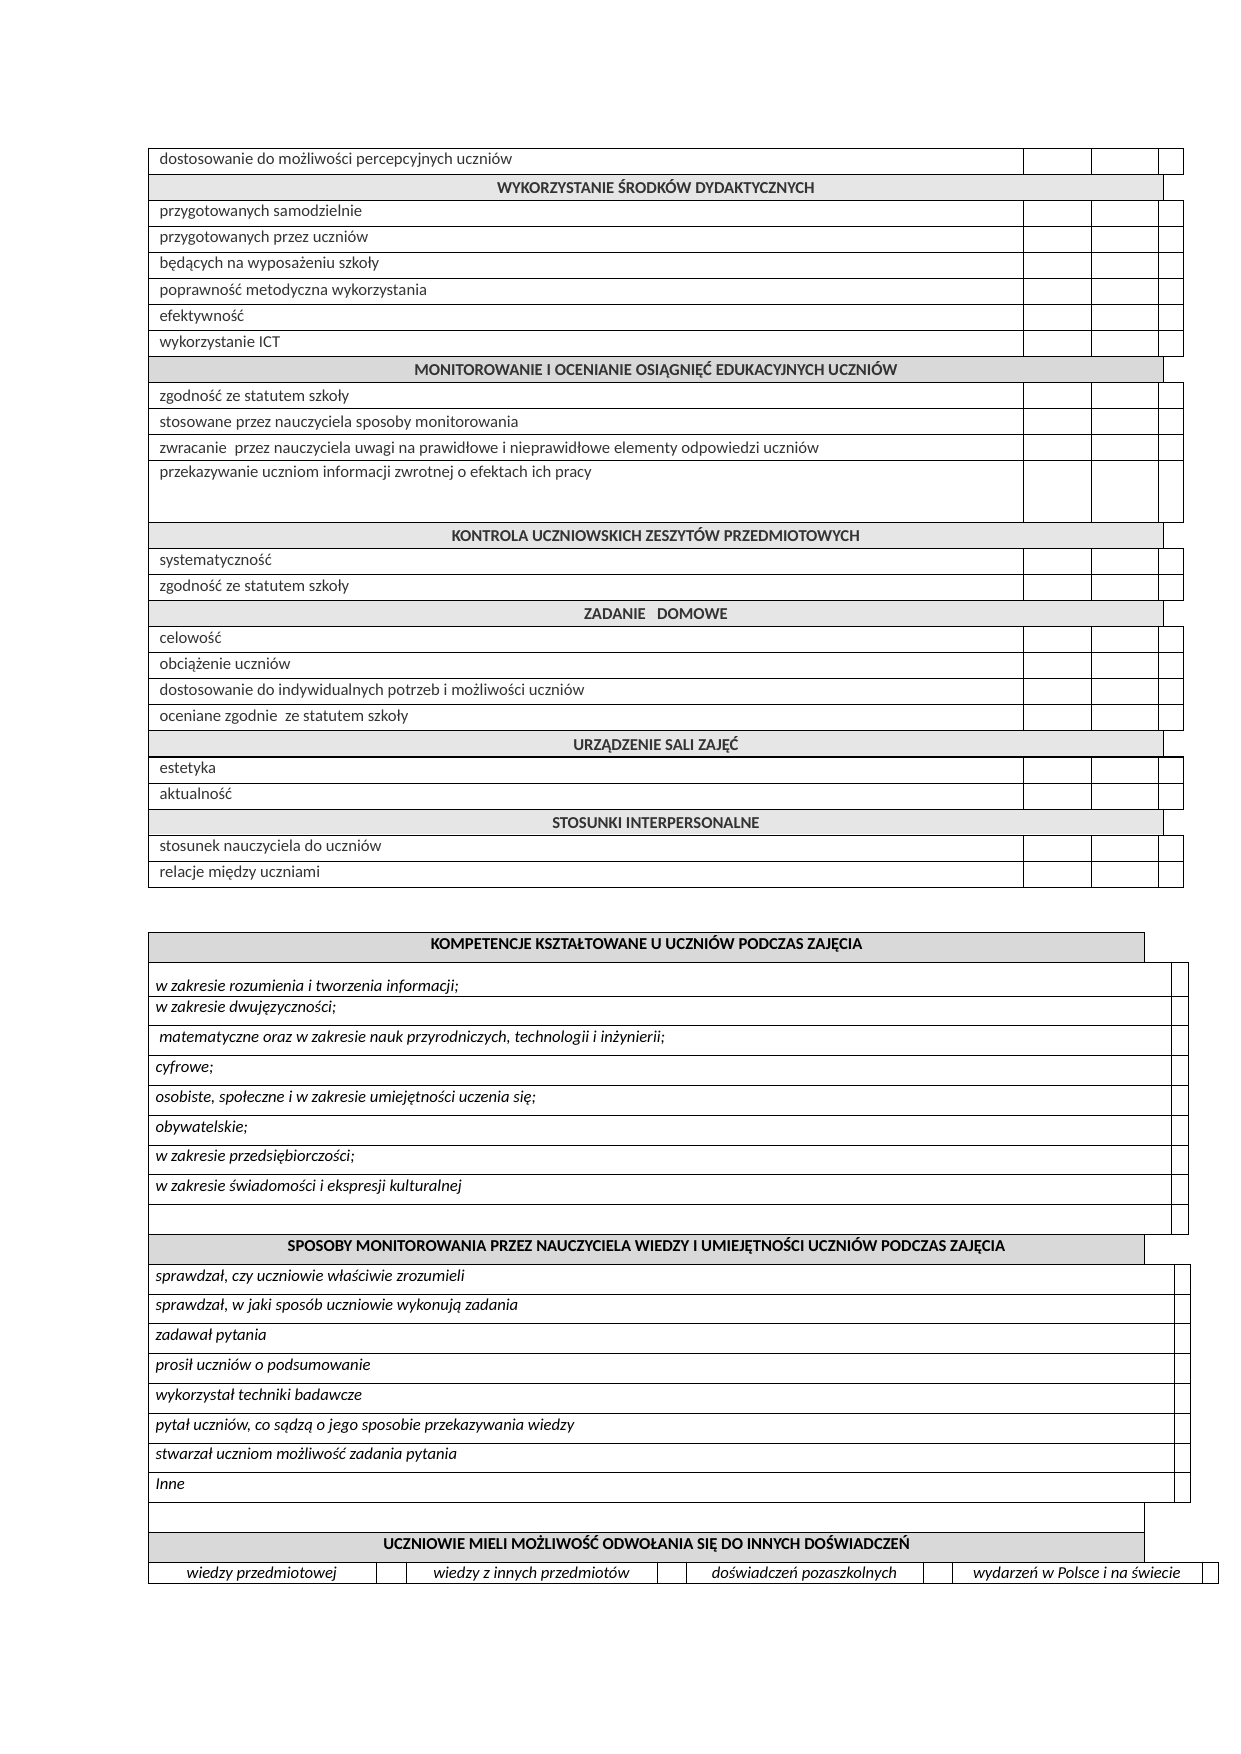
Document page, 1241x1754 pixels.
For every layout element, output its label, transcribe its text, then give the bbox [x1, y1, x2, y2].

table_cell w zakresie świadomości i ekspresji kulturalnej [149, 1175, 1171, 1204]
table_cell obywatelskie; [149, 1116, 1171, 1144]
table_cell [1024, 227, 1091, 252]
table_cell [1175, 1295, 1190, 1323]
table_cell [1024, 549, 1091, 574]
table_cell [1159, 862, 1183, 887]
table_cell [1159, 331, 1183, 356]
table_cell KONTROLA UCZNIOWSKICH ZESZYTÓW PRZEDMIOTOWYCH [149, 523, 1163, 548]
table_cell [1172, 1175, 1188, 1204]
table_cell poprawność metodyczna wykorzystania [149, 279, 1023, 304]
table_cell osobiste, społeczne i w zakresie umiejętności uczenia się; [149, 1086, 1171, 1115]
table_cell WYKORZYSTANIE ŚRODKÓW DYDAKTYCZNYCH [149, 175, 1163, 200]
table_cell [1092, 862, 1158, 887]
table_cell [1024, 279, 1091, 304]
table_cell [1175, 1384, 1190, 1413]
table_cell obciążenie uczniów [149, 653, 1023, 678]
table_cell wiedzy z innych przedmiotów [407, 1563, 657, 1583]
table_cell [1172, 997, 1188, 1025]
table_cell zgodność ze statutem szkoły [149, 575, 1023, 600]
table_cell dostosowanie do indywidualnych potrzeb i możliwości uczniów [149, 679, 1023, 704]
table_cell [1092, 784, 1158, 808]
table_cell Inne [149, 1473, 1174, 1502]
table_cell estetyka [149, 758, 1023, 782]
table_cell [1024, 679, 1091, 704]
table_cell efektywność [149, 305, 1023, 330]
table_cell [1175, 1324, 1190, 1353]
table_cell [149, 1205, 1171, 1234]
table_cell SPOSOBY MONITOROWANIA PRZEZ NAUCZYCIELA WIEDZY I UMIEJĘTNOŚCI UCZNIÓW PODCZAS ZAJĘCIA [149, 1235, 1144, 1264]
table_cell [1159, 461, 1183, 522]
table_cell [1024, 653, 1091, 678]
table_cell stosunek nauczyciela do uczniów [149, 836, 1023, 861]
table_cell [1159, 435, 1183, 460]
table_cell będących na wyposażeniu szkoły [149, 253, 1023, 278]
table_cell wiedzy przedmiotowej [149, 1563, 376, 1583]
table_cell URZĄDZENIE SALI ZAJĘĆ [149, 731, 1163, 756]
table_cell [1172, 1146, 1188, 1174]
table_cell [1092, 836, 1158, 861]
table_cell [1092, 149, 1158, 174]
table_cell [1175, 1473, 1190, 1502]
table_cell [1159, 149, 1183, 174]
table_cell [1175, 1444, 1190, 1472]
table_cell MONITOROWANIE I OCENIANIE OSIĄGNIĘĆ EDUKACYJNYCH UCZNIÓW [149, 357, 1163, 382]
table_cell [1024, 758, 1091, 782]
table_cell [1024, 383, 1091, 408]
table_cell [1092, 549, 1158, 574]
table_cell [1092, 253, 1158, 278]
table_cell [1092, 331, 1158, 356]
table_cell [1024, 435, 1091, 460]
table_cell aktualność [149, 784, 1023, 808]
table_cell [1159, 305, 1183, 330]
table_cell [1024, 575, 1091, 600]
table_cell [1024, 409, 1091, 434]
table_cell pytał uczniów, co sądzą o jego sposobie przekazywania wiedzy [149, 1414, 1174, 1442]
table_cell [1092, 435, 1158, 460]
table_cell oceniane zgodnie ze statutem szkoły [149, 705, 1023, 730]
table_cell [1172, 1026, 1188, 1055]
table_cell [1159, 227, 1183, 252]
table_cell [1092, 279, 1158, 304]
table_cell systematyczność [149, 549, 1023, 574]
table_cell doświadczeń pozaszkolnych [687, 1563, 923, 1583]
table_cell wykorzystanie ICT [149, 331, 1023, 356]
table_cell ZADANIE DOMOWE [149, 601, 1163, 626]
table_cell [1172, 1116, 1188, 1144]
table_cell w zakresie dwujęzyczności; [149, 997, 1171, 1025]
table_cell sprawdzał, czy uczniowie właściwie zrozumieli [149, 1265, 1174, 1293]
table_cell [1024, 253, 1091, 278]
table_cell [1159, 279, 1183, 304]
table_cell [1203, 1563, 1218, 1583]
table_cell [1024, 201, 1091, 226]
table_cell [1175, 1414, 1190, 1442]
table_cell [1159, 549, 1183, 574]
table_cell [1092, 758, 1158, 782]
table_cell [1024, 784, 1091, 808]
table_cell przygotowanych samodzielnie [149, 201, 1023, 226]
table_cell celowość [149, 627, 1023, 652]
table_cell [1024, 627, 1091, 652]
table_cell stwarzał uczniom możliwość zadania pytania [149, 1444, 1174, 1472]
table_cell [1092, 409, 1158, 434]
table_cell [1172, 963, 1188, 996]
table_cell [1024, 862, 1091, 887]
table_cell [1172, 1205, 1188, 1234]
table_cell [1092, 627, 1158, 652]
table_cell [1092, 653, 1158, 678]
table_cell cyfrowe; [149, 1056, 1171, 1085]
table_cell [1159, 201, 1183, 226]
table_cell [1092, 679, 1158, 704]
table_cell w zakresie przedsiębiorczości; [149, 1146, 1171, 1174]
table_cell zadawał pytania [149, 1324, 1174, 1353]
table_cell [1159, 758, 1183, 782]
table_cell [1024, 836, 1091, 861]
table_cell [1159, 253, 1183, 278]
table_cell UCZNIOWIE MIELI MOŻLIWOŚĆ ODWOŁANIA SIĘ DO INNYCH DOŚWIADCZEŃ [149, 1533, 1144, 1562]
table_cell [1024, 705, 1091, 730]
table_cell przekazywanie uczniom informacji zwrotnej o efektach ich pracy [149, 461, 1023, 522]
table_cell [1159, 784, 1183, 808]
table_cell [1092, 227, 1158, 252]
table_cell [1092, 575, 1158, 600]
table_cell [1175, 1354, 1190, 1383]
table_cell w zakresie rozumienia i tworzenia informacji; [149, 963, 1171, 996]
table_cell [658, 1563, 686, 1583]
table_cell [1024, 461, 1091, 522]
table_cell relacje między uczniami [149, 862, 1023, 887]
table_cell matematyczne oraz w zakresie nauk przyrodniczych, technologii i inżynierii; [149, 1026, 1171, 1055]
table_cell [1159, 575, 1183, 600]
table_cell prosił uczniów o podsumowanie [149, 1354, 1174, 1383]
table_header KOMPETENCJE KSZTAŁTOWANE U UCZNIÓW PODCZAS ZAJĘCIA [149, 933, 1144, 962]
table_cell przygotowanych przez uczniów [149, 227, 1023, 252]
table_cell zgodność ze statutem szkoły [149, 383, 1023, 408]
table_cell [1172, 1086, 1188, 1115]
table_cell [1024, 331, 1091, 356]
table_cell [1159, 383, 1183, 408]
table_cell sprawdzał, w jaki sposób uczniowie wykonują zadania [149, 1295, 1174, 1323]
table_cell [1092, 461, 1158, 522]
table_cell [1159, 705, 1183, 730]
table_cell [1159, 409, 1183, 434]
table_cell [1024, 305, 1091, 330]
table_cell [1159, 627, 1183, 652]
table_cell [1092, 201, 1158, 226]
table_cell [1024, 149, 1091, 174]
table_cell zwracanie przez nauczyciela uwagi na prawidłowe i nieprawidłowe elementy odpowiedzi uczniów [149, 435, 1023, 460]
table_cell [1159, 653, 1183, 678]
table_cell dostosowanie do możliwości percepcyjnych uczniów [149, 149, 1023, 174]
table_cell [1175, 1265, 1190, 1293]
table_cell [1092, 705, 1158, 730]
table_cell stosowane przez nauczyciela sposoby monitorowania [149, 409, 1023, 434]
table_cell wykorzystał techniki badawcze [149, 1384, 1174, 1413]
table_cell [377, 1563, 406, 1583]
table_cell [1172, 1056, 1188, 1085]
table_cell [924, 1563, 952, 1583]
table_cell wydarzeń w Polsce i na świecie [953, 1563, 1202, 1583]
table_cell [1092, 383, 1158, 408]
table_cell [1159, 679, 1183, 704]
table_cell STOSUNKI INTERPERSONALNE [149, 810, 1163, 834]
table_cell [149, 1503, 1144, 1532]
table_cell [1092, 305, 1158, 330]
table_cell [1159, 836, 1183, 861]
